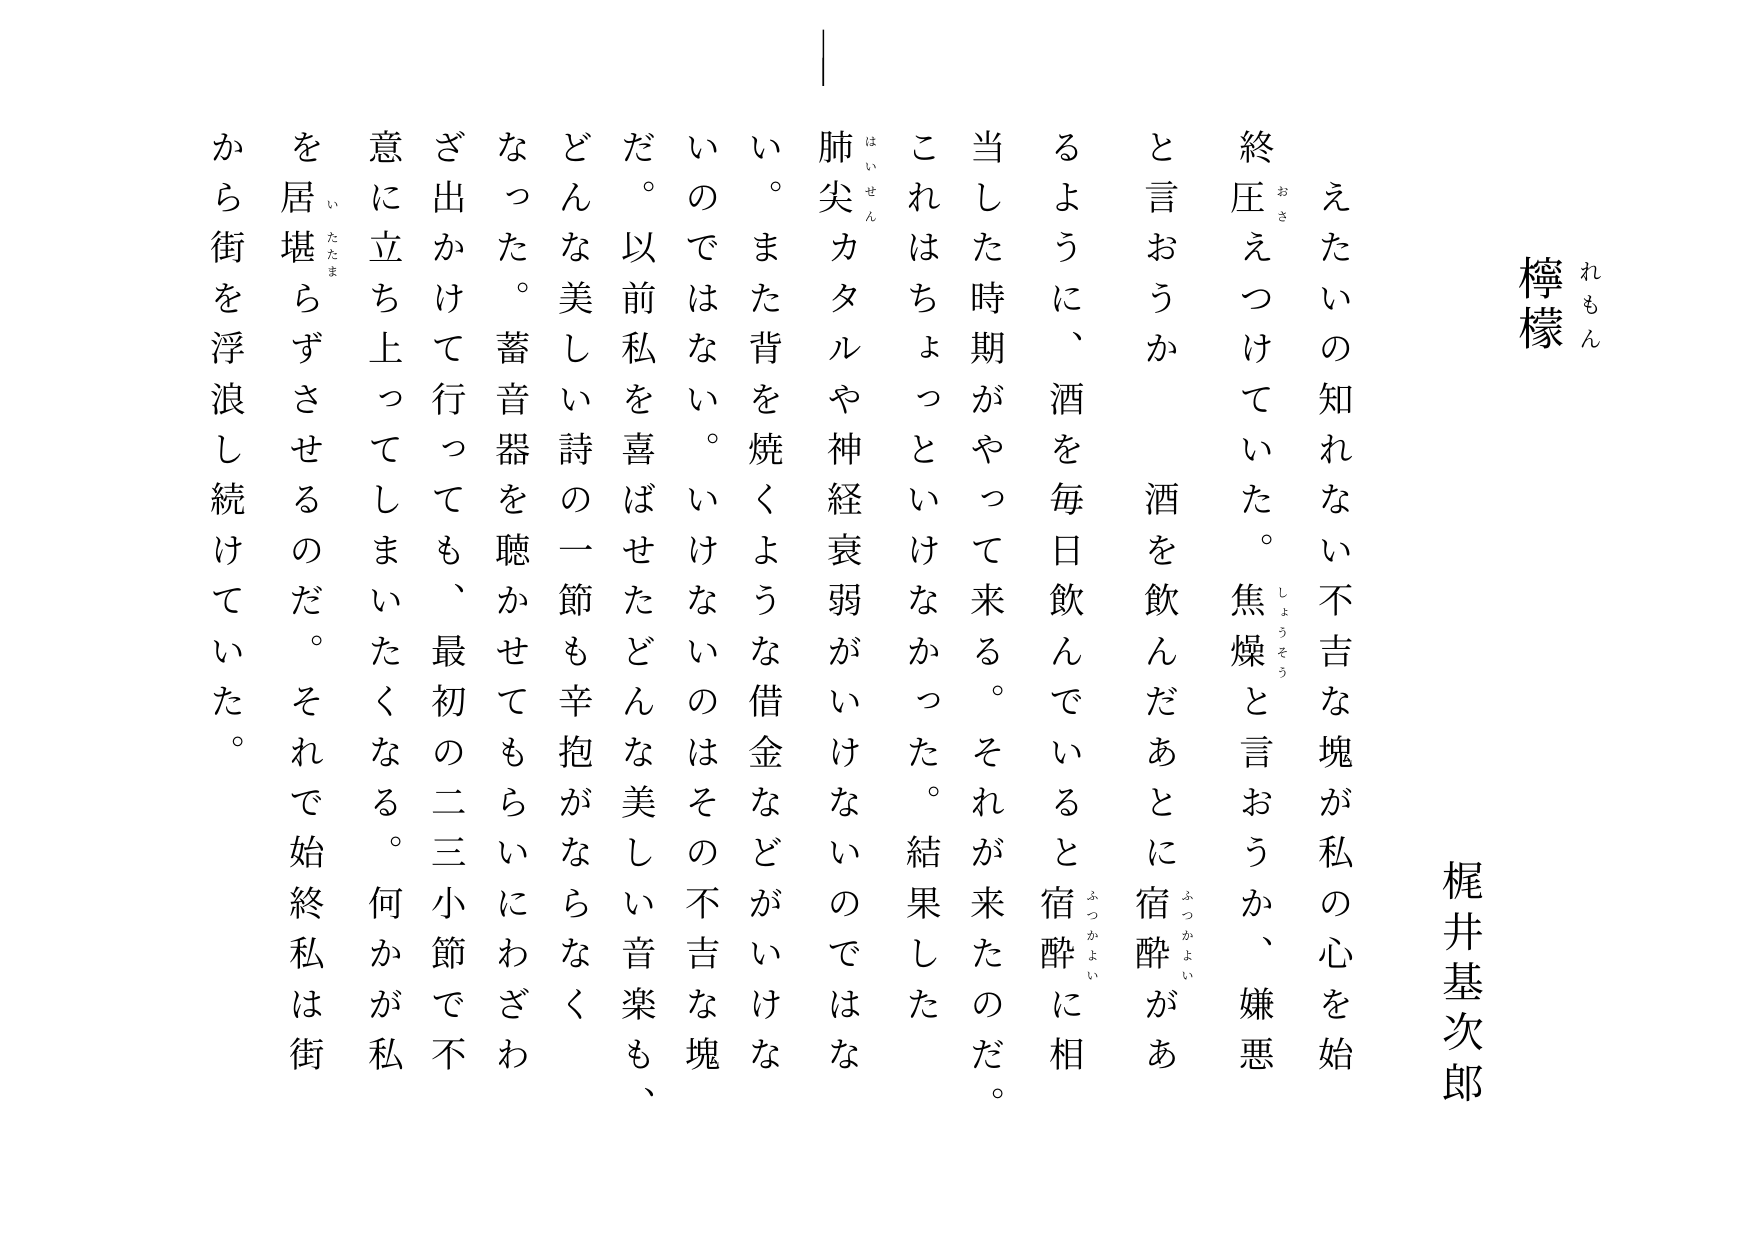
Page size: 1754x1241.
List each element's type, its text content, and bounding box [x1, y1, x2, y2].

text えたいの知れない不吉な塊が私の心を始終えつけていた。と言おうか、嫌悪と言おうか 酒を飲んだあとにがあるように、酒を毎日飲んでいるとに相当した時期がやって来る。それが来たのだ。これはちょっといけなかった。結果したカタルや神経衰弱がいけないのではない。また背を焼くような借金などがいけないのではない。いけないのはその不吉な塊だ。以前私を喜ばせたどんな美しい音楽も、どんな美しい詩の一節も辛抱がならなくなった。蓄音器を聴かせてもらいにわざわざ出かけて行っても、最初の二三小節で不意に立ち上ってしまいたくなる。何かが私をらずさせるのだ。それで始終私は街から街を浮浪し続けていた。 [196, 128, 1368, 1112]
text 梶井基次郎 [1431, 128, 1494, 1112]
